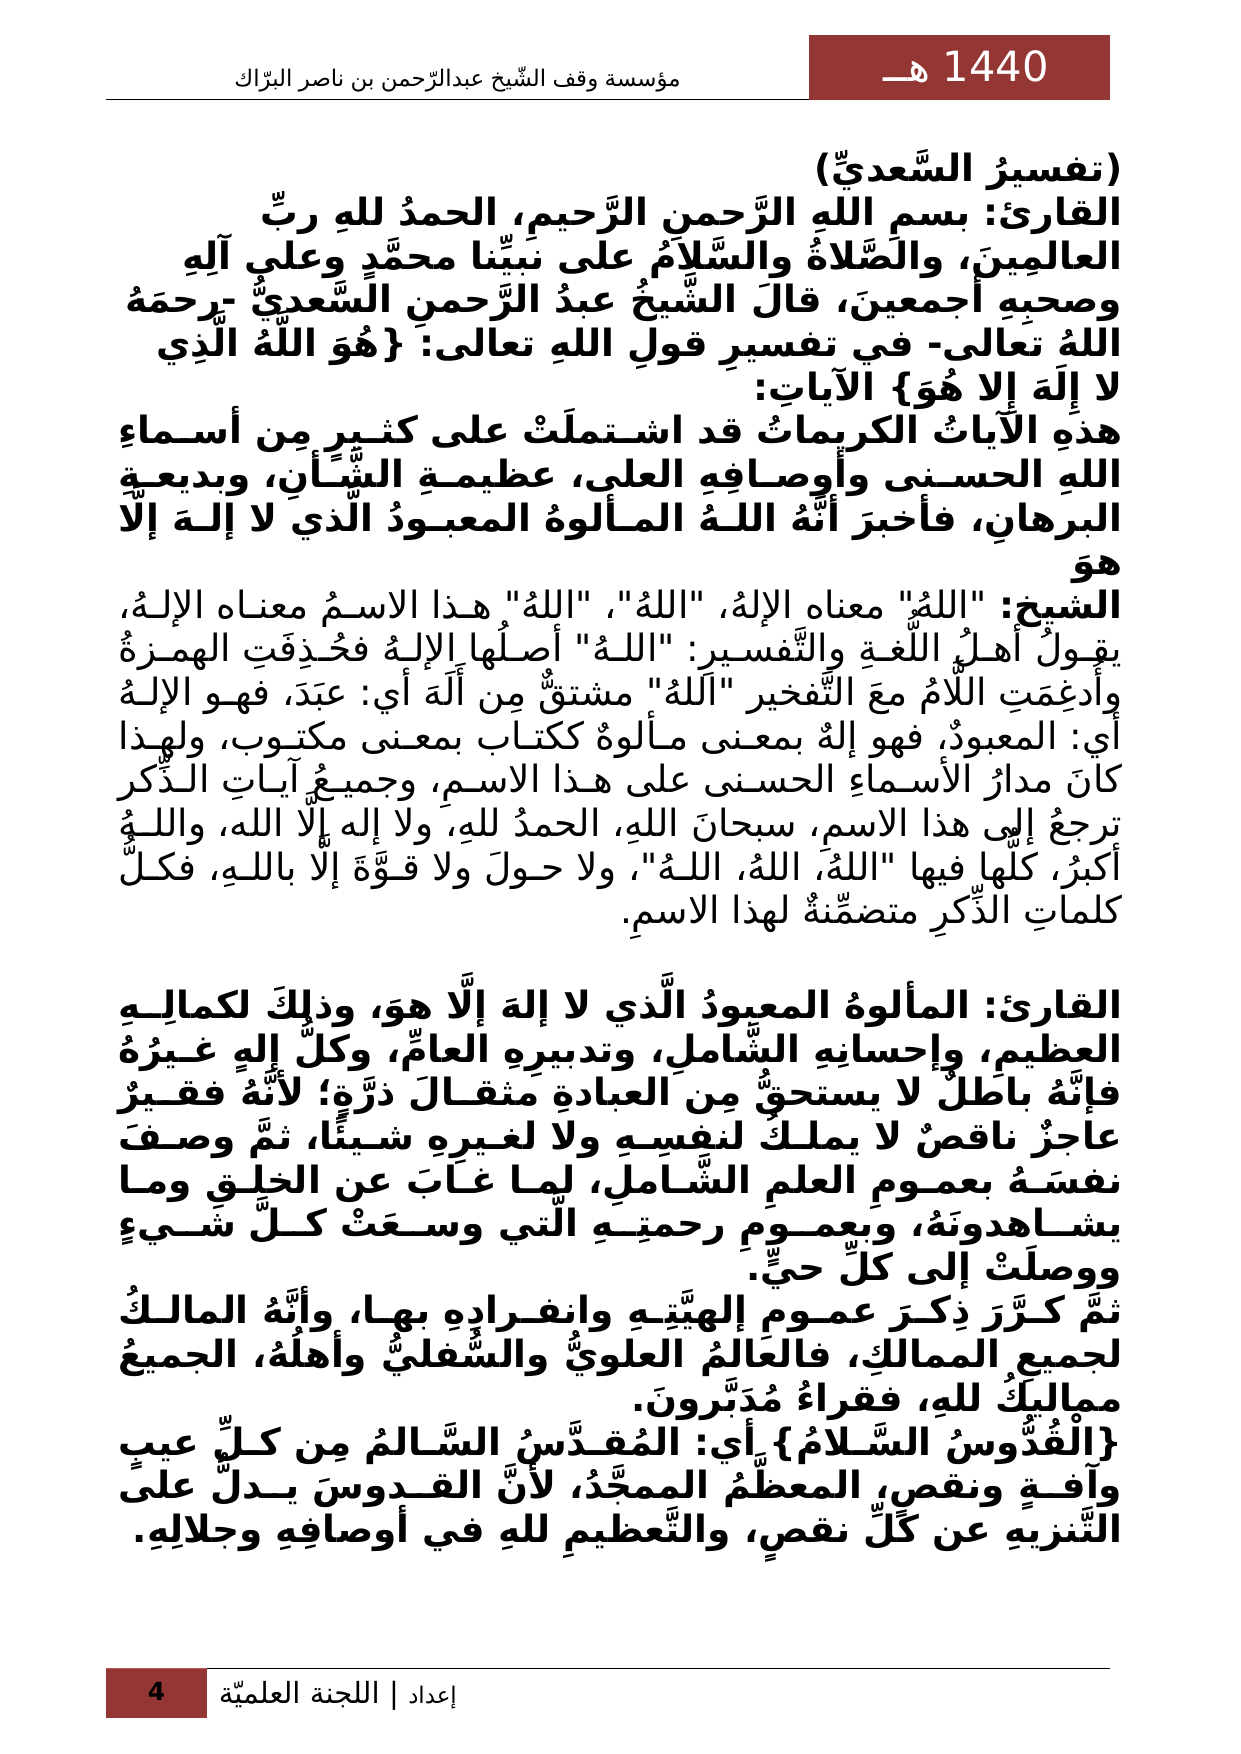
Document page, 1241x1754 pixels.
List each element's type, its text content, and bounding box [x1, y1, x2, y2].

text القارئ: بسمِ اللهِ الرَّحمنِ الرَّحيمِ، الحمدُ للهِ ربِّ العالمِينَ، والصَّلاةُ والسَّلامُ على نبيِّنا محمَّدٍ وعلى آلِهِ وصحبِهِ أجمعينَ، قالَ الشَّيخُ عبدُ الرَّحمنِ السَّعديُّ -رحمَهُ اللهُ تعالى- في تفسيرِ قولِ اللهِ تعالى: {هُوَ اللَّهُ الَّذِي لا إِلَهَ إِلا هُوَ} الآياتِ: [118, 191, 1122, 409]
text القارئ: المألوهُ المعبودُ الَّذي لا إلهَ إلَّا هوَ، وذلكَ لكمالِهِ العظيمِ، وإحسانِهِ الشَّاملِ، وتدبيرِهِ العامِّ، وكلُّ إلهٍ غيرُهُ فإنَّهُ باطلٌ لا يستحقُّ مِن العبادةِ مثقالَ ذرَّةٍ؛ لأنَّهُ فقيرٌ عاجزٌ ناقصٌ لا يملكُ لنفسِهِ ولا لغيرِهِ شيئًا، ثمَّ وصفَ نفسَهُ بعمومِ العلمِ الشَّاملِ، لما غابَ عن الخلقِ وما يشاهدونَهُ، وبعمومِ رحمتِهِ الَّتي وسعَتْ كلَّ شيءٍ ووصلَتْ إلى كلِّ حيٍّ. [118, 984, 1122, 1289]
text {الْقُدُّوسُ السَّلامُ} أي: المُقدَّسُ السَّالمُ مِن كلِّ عيبٍ وآفةٍ ونقصٍ، المعظَّمُ الممجَّدُ، لأنَّ القدوسَ يدلُّ على التَّنزيهِ عن كلِّ نقصٍ، والتَّعظيمِ للهِ في أوصافِهِ وجلالِهِ. [118, 1420, 1122, 1551]
text الشيخ: "اللهُ" معناه الإلهُ، "اللهُ"، "اللهُ" هذا الاسمُ معناه الإلهُ، يقولُ أهلُ اللُّغةِ والتَّفسيرِ: "اللهُ" أصلُها الإلهُ فحُذِفَتِ الهمزةُ وأُدغِمَتِ اللَّامُ معَ التَّفخير "اللهُ" مشتقٌّ مِن أَلَهَ أي: عبَدَ، فهو الإلهُ أي: المعبودٌ، فهو إلهٌ بمعنى مألوهٌ ككتاب بمعنى مكتوب، ولهذا كانَ مدارُ الأسماءِ الحسنى على هذا الاسمِ، وجميعُ آياتِ الذِّكر ترجعُ إلى هذا الاسمِ، سبحانَ اللهِ، الحمدُ للهِ، ولا إله إلَّا الله، واللهُ أكبرُ، كلُّها فيها "اللهُ، اللهُ، اللهُ"، ولا حولَ ولا قوَّةَ إلَّا باللهِ، فكلُّ كلماتِ الذِّكرِ متضمِّنةٌ لهذا الاسمِ. [118, 583, 1122, 933]
text (تفسيرُ السَّعديِّ) [118, 147, 1122, 191]
text هذهِ الآياتُ الكريماتُ قد اشتملَتْ على كثيرٍ مِن أسماءِ اللهِ الحسنى وأوصافِهِ العلى، عظيمةِ الشَّأنِ، وبديعةِ البرهانِ، فأخبرَ أنَّهُ اللهُ المألوهُ المعبودُ الَّذي لا إلهَ إلَّا هوَ [118, 409, 1122, 583]
text ثمَّ كرَّرَ ذِكرَ عمومِ إلهيَّتِهِ وانفرادِهِ بها، وأنَّهُ المالكُ لجميعِ الممالكِ، فالعالمُ العلويُّ والسُّفليُّ وأهلُهُ، الجميعُ مماليكُ للهِ، فقراءُ مُدَبَّرونَ. [118, 1289, 1122, 1420]
